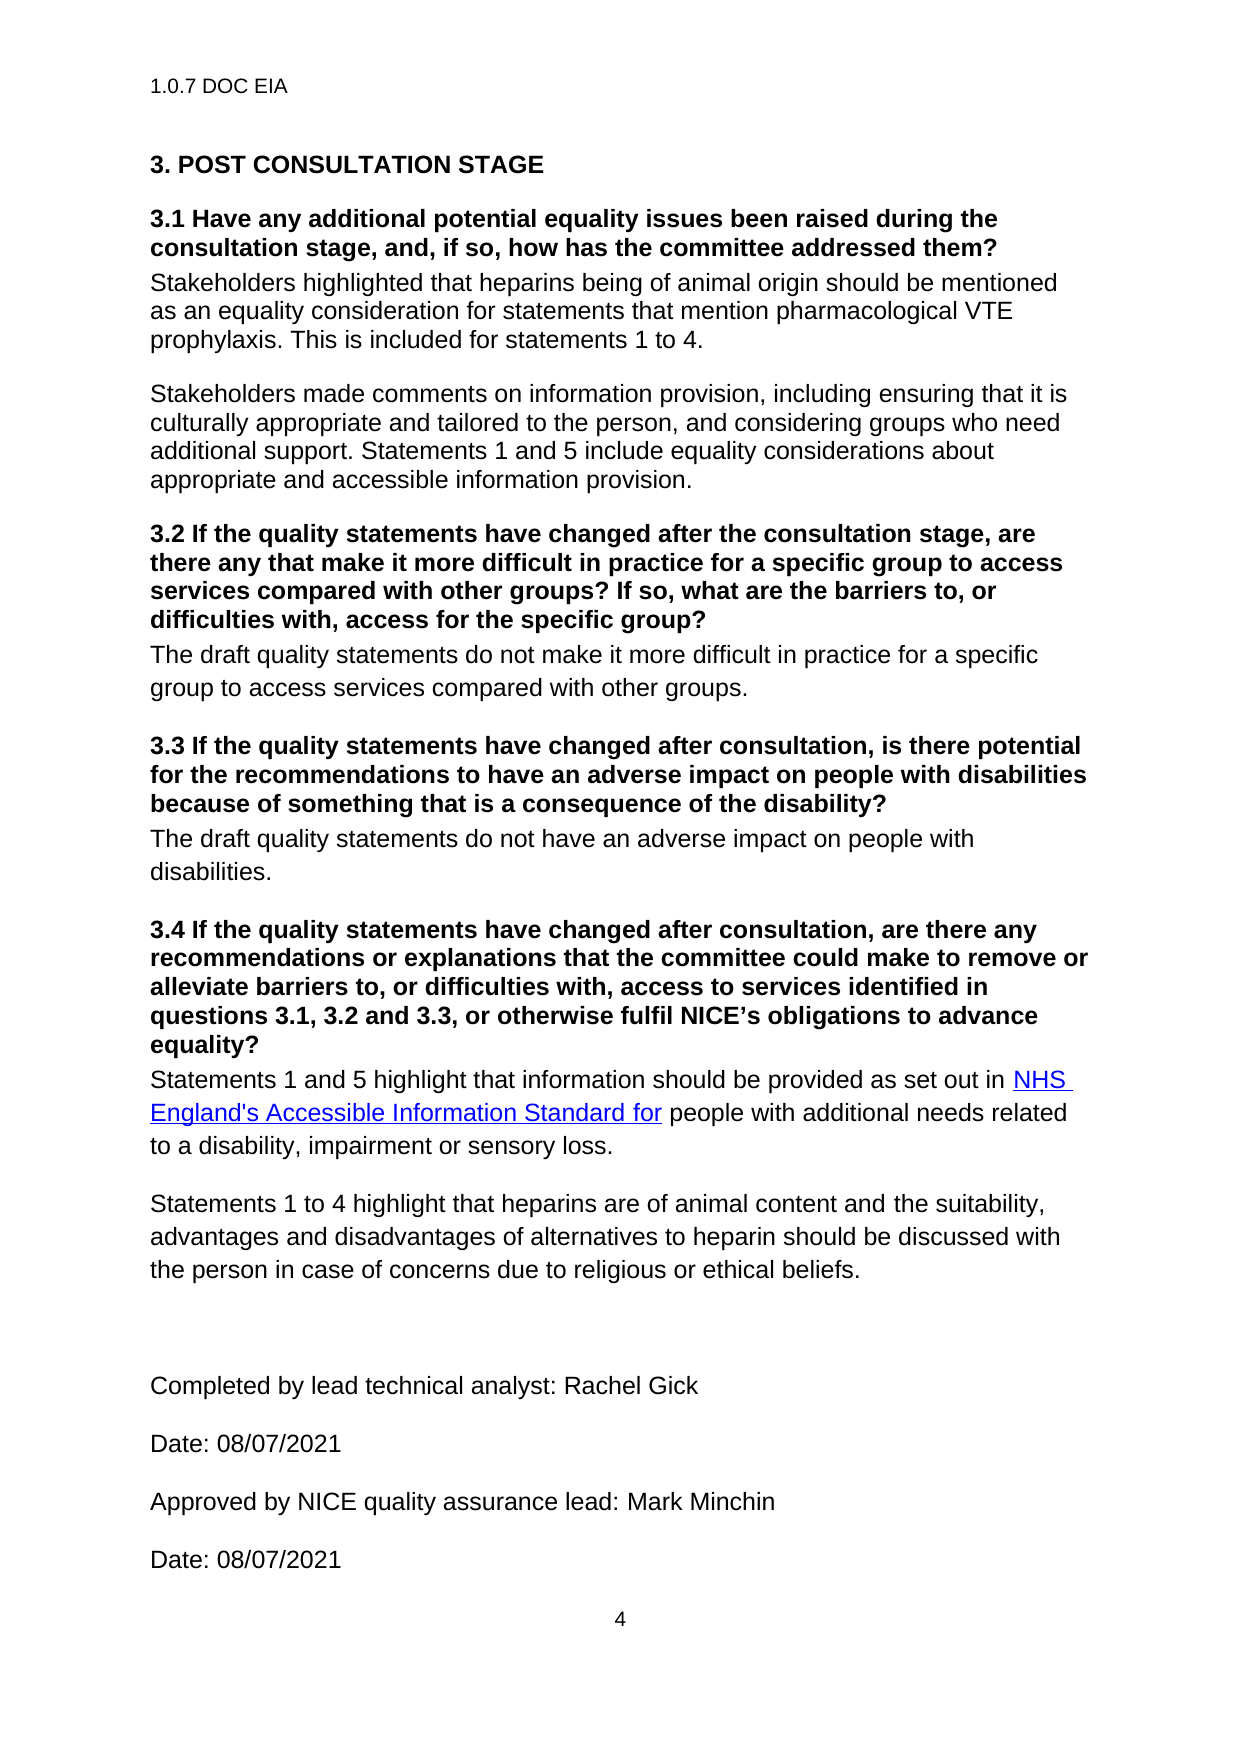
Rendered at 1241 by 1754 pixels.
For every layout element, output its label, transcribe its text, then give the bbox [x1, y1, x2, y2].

subtitle Stakeholders made comments on information provision, including ensuring that it is culturally appropriate and tailored to the person, and considering groups who need additional support. Statements 1 and 5 include equality considerations about appropriate and accessible information provision. [150, 379, 1090, 494]
text Date: 08/07/2021 [150, 1429, 1090, 1457]
subtitle 3.3 If the quality statements have changed after consultation, is there potential for the recommendations to have an adverse impact on people with disabilities because of something that is a consequence of the disability? [150, 731, 1090, 817]
text Completed by lead technical analyst: Rachel Gick [150, 1371, 1090, 1399]
text Date: 08/07/2021 [150, 1545, 1090, 1573]
text Approved by NICE quality assurance lead: Mark Minchin [150, 1487, 1090, 1516]
text The draft quality statements do not have an adverse impact on people with disabilities. [150, 823, 1090, 885]
text Statements 1 and 5 highlight that information should be provided as set out in NHS England's Accessible Information Standard for people with additional needs related to a disability, impairment or sensory loss. [150, 1064, 1090, 1159]
text The draft quality statements do not make it more difficult in practice for a specific group to access services compared with other groups. [150, 640, 1090, 702]
text 3. POST CONSULTATION STAGE [150, 150, 1090, 179]
subtitle 3.1 Have any additional potential equality issues been raised during the consultation stage, and, if so, how has the committee addressed them? [150, 204, 1090, 261]
subtitle 3.2 If the quality statements have changed after the consultation stage, are there any that make it more difficult in practice for a specific group to access services compared with other groups? If so, what are the barriers to, or difficulties with, access for the specific group? [150, 519, 1090, 634]
text Stakeholders highlighted that heparins being of animal origin should be mentioned as an equality consideration for statements that mention pharmacological VTE prophylaxis. This is included for statements 1 to 4. [150, 267, 1090, 354]
text Statements 1 to 4 highlight that heparins are of animal content and the suitability, advantages and disadvantages of alternatives to heparin should be discussed with the person in case of concerns due to religious or ethical beliefs. [150, 1189, 1090, 1283]
subtitle 3.4 If the quality statements have changed after consultation, are there any recommendations or explanations that the committee could make to remove or alleviate barriers to, or difficulties with, access to services identified in questions 3.1, 3.2 and 3.3, or otherwise fulfil NICE’s obligations to advance equality? [150, 914, 1090, 1058]
